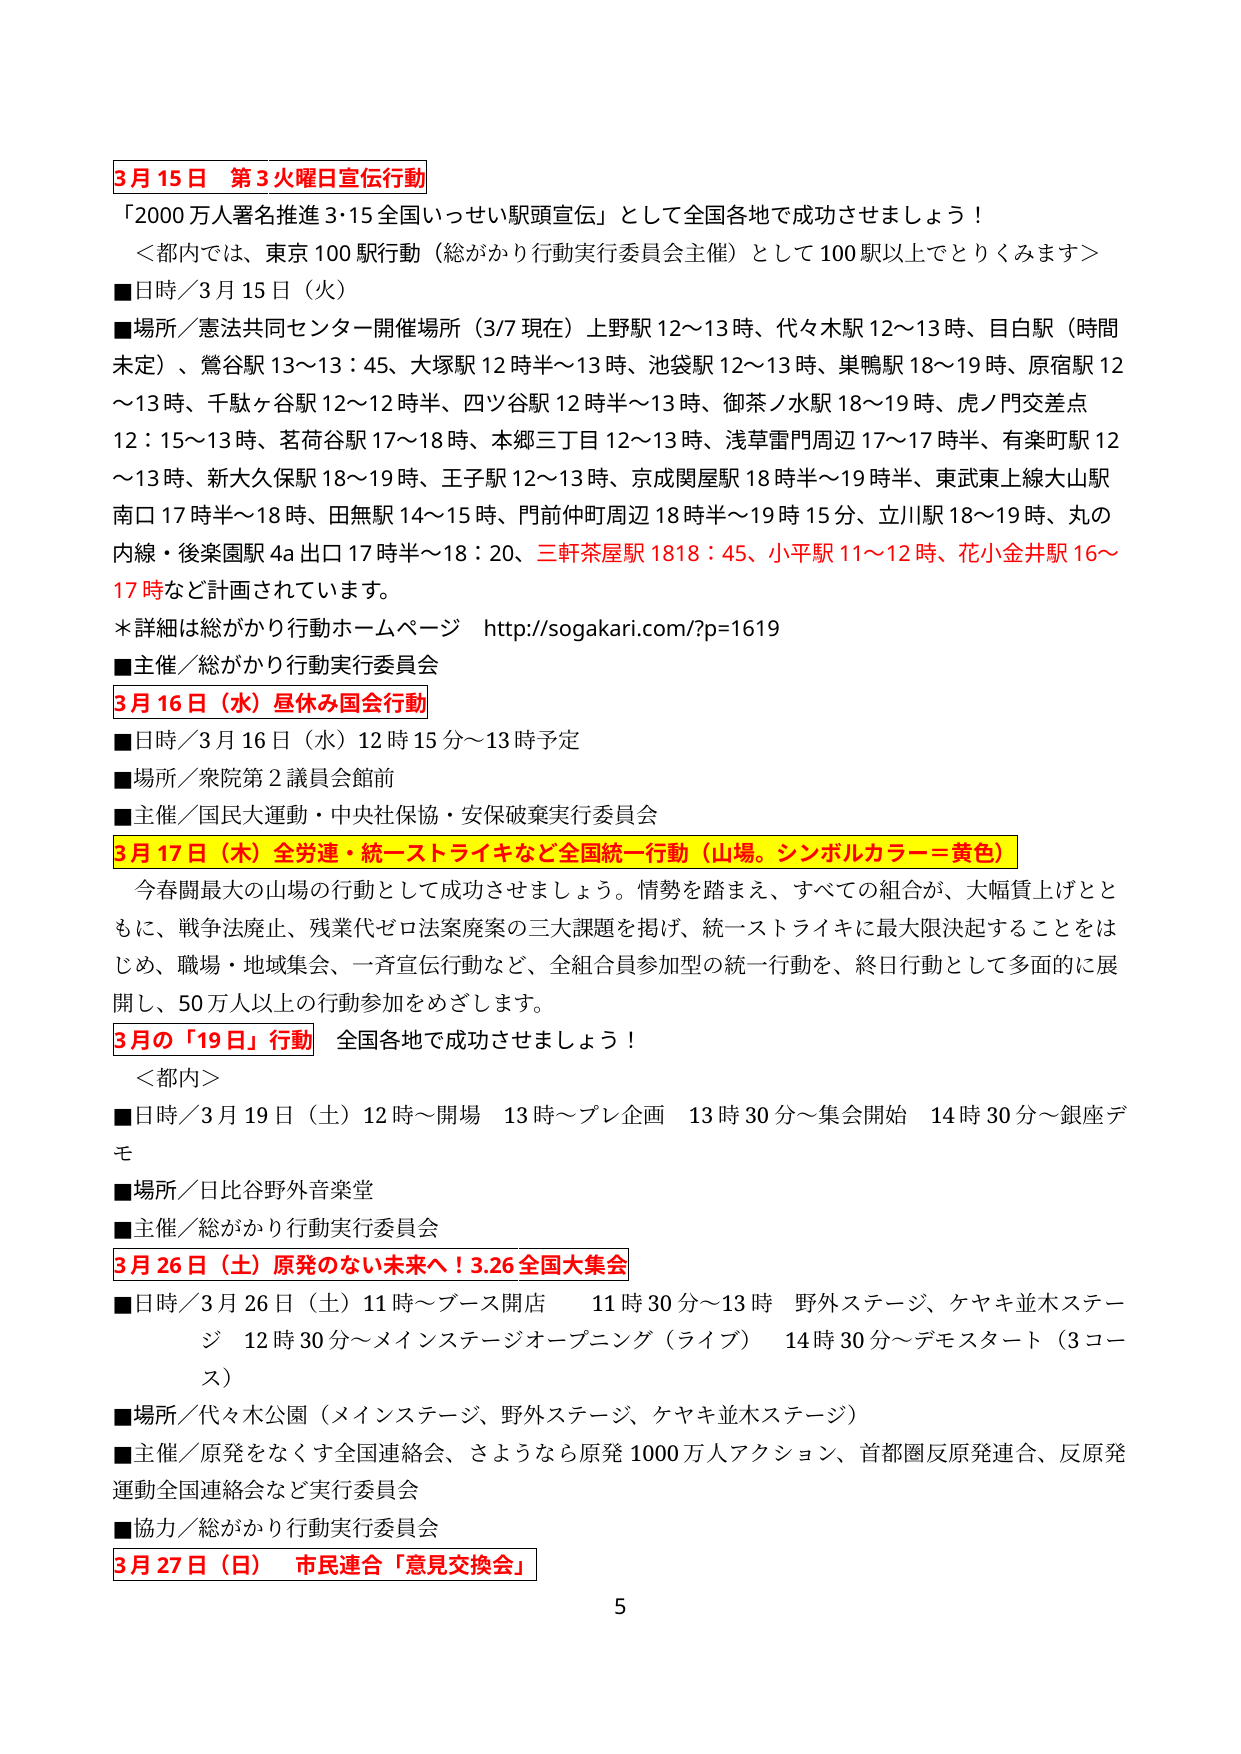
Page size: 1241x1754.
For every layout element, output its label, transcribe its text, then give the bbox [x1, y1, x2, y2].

text ＜都内では、東京100駅行動（総がかり行動実行委員会主催）として100駅以上でとりくみます＞ [112, 233, 1128, 271]
text 3月26日（土）原発のない未来へ！3.26全国大集会 [112, 1246, 1128, 1283]
text ＊詳細は総がかり行動ホームページ http://sogakari.com/?p=1619 [112, 608, 1128, 646]
text 「2000万人署名推進3･15全国いっせい駅頭宣伝」として全国各地で成功させましょう！ [112, 196, 1128, 233]
text ■主催／総がかり行動実行委員会 [112, 1208, 1128, 1246]
text ■主催／国民大運動・中央社保協・安保破棄実行委員会 [112, 796, 1128, 833]
text ■主催／総がかり行動実行委員会 [112, 646, 1128, 683]
text ■日時／3月16日（水）12時15分～13時予定 [112, 721, 1128, 758]
text 3月27日（日） 市民連合「意見交換会」 [112, 1546, 1128, 1583]
text ■協力／総がかり行動実行委員会 [112, 1508, 1128, 1546]
text ■日時／3月19日（土）12時～開場 13時～プレ企画 13時30分～集会開始 14時30分～銀座デモ [112, 1096, 1128, 1171]
text 3月16日（水）昼休み国会行動 [112, 683, 1128, 721]
text 3月15日 第3火曜日宣伝行動 [112, 158, 1128, 196]
text ■日時／3月26日（土）11時～ブース開店 11時30分～13時 野外ステージ、ケヤキ並木ステージ 12時30分～メインステージオープニング（ライブ） 14時30分～デモスタート（3コース） [112, 1283, 1128, 1396]
text ■日時／3月15日（火） [112, 271, 1128, 308]
text 3月17日（木）全労連・統一ストライキなど全国統一行動（山場。シンボルカラー＝黄色） [112, 833, 1128, 871]
text ■場所／憲法共同センター開催場所（3/7現在）上野駅12～13時、代々木駅12～13時、目白駅（時間未定）、鶯谷駅13～13：45、大塚駅12時半～13時、池袋駅12～13時、巣鴨駅18～19時、原宿駅12～13時、千駄ヶ谷駅12～12時半、四ツ谷駅12時半～13時、御茶ノ水駅18～19時、虎ノ門交差点12：15～13時、茗荷谷駅17～18時、本郷三丁目12～13時、浅草雷門周辺17～17時半、有楽町駅12～13時、新大久保駅18～19時、王子駅12～13時、京成関屋駅18時半～19時半、東武東上線大山駅南口17時半～18時、田無駅14～15時、門前仲町周辺18時半～19時15分、立川駅18～19時、丸の内線・後楽園駅4a出口17時半～18：20、三軒茶屋駅1818：45、小平駅11～12時、花小金井駅16～17時など計画されています。 [112, 308, 1128, 608]
text ■場所／衆院第２議員会館前 [112, 758, 1128, 796]
text ■場所／日比谷野外音楽堂 [112, 1171, 1128, 1208]
text ■場所／代々木公園（メインステージ、野外ステージ、ケヤキ並木ステージ） [112, 1396, 1128, 1433]
text 今春闘最大の山場の行動として成功させましょう。情勢を踏まえ、すべての組合が、大幅賃上げとともに、戦争法廃止、残業代ゼロ法案廃案の三大課題を掲げ、統一ストライキに最大限決起することをはじめ、職場・地域集会、一斉宣伝行動など、全組合員参加型の統一行動を、終日行動として多面的に展開し、50万人以上の行動参加をめざします。 [112, 871, 1128, 1021]
text 3月の「19日」行動 全国各地で成功させましょう！ [112, 1021, 1128, 1058]
text ■主催／原発をなくす全国連絡会、さようなら原発1000万人アクション、首都圏反原発連合、反原発運動全国連絡会など実行委員会 [112, 1433, 1128, 1508]
text ＜都内＞ [112, 1058, 1128, 1096]
